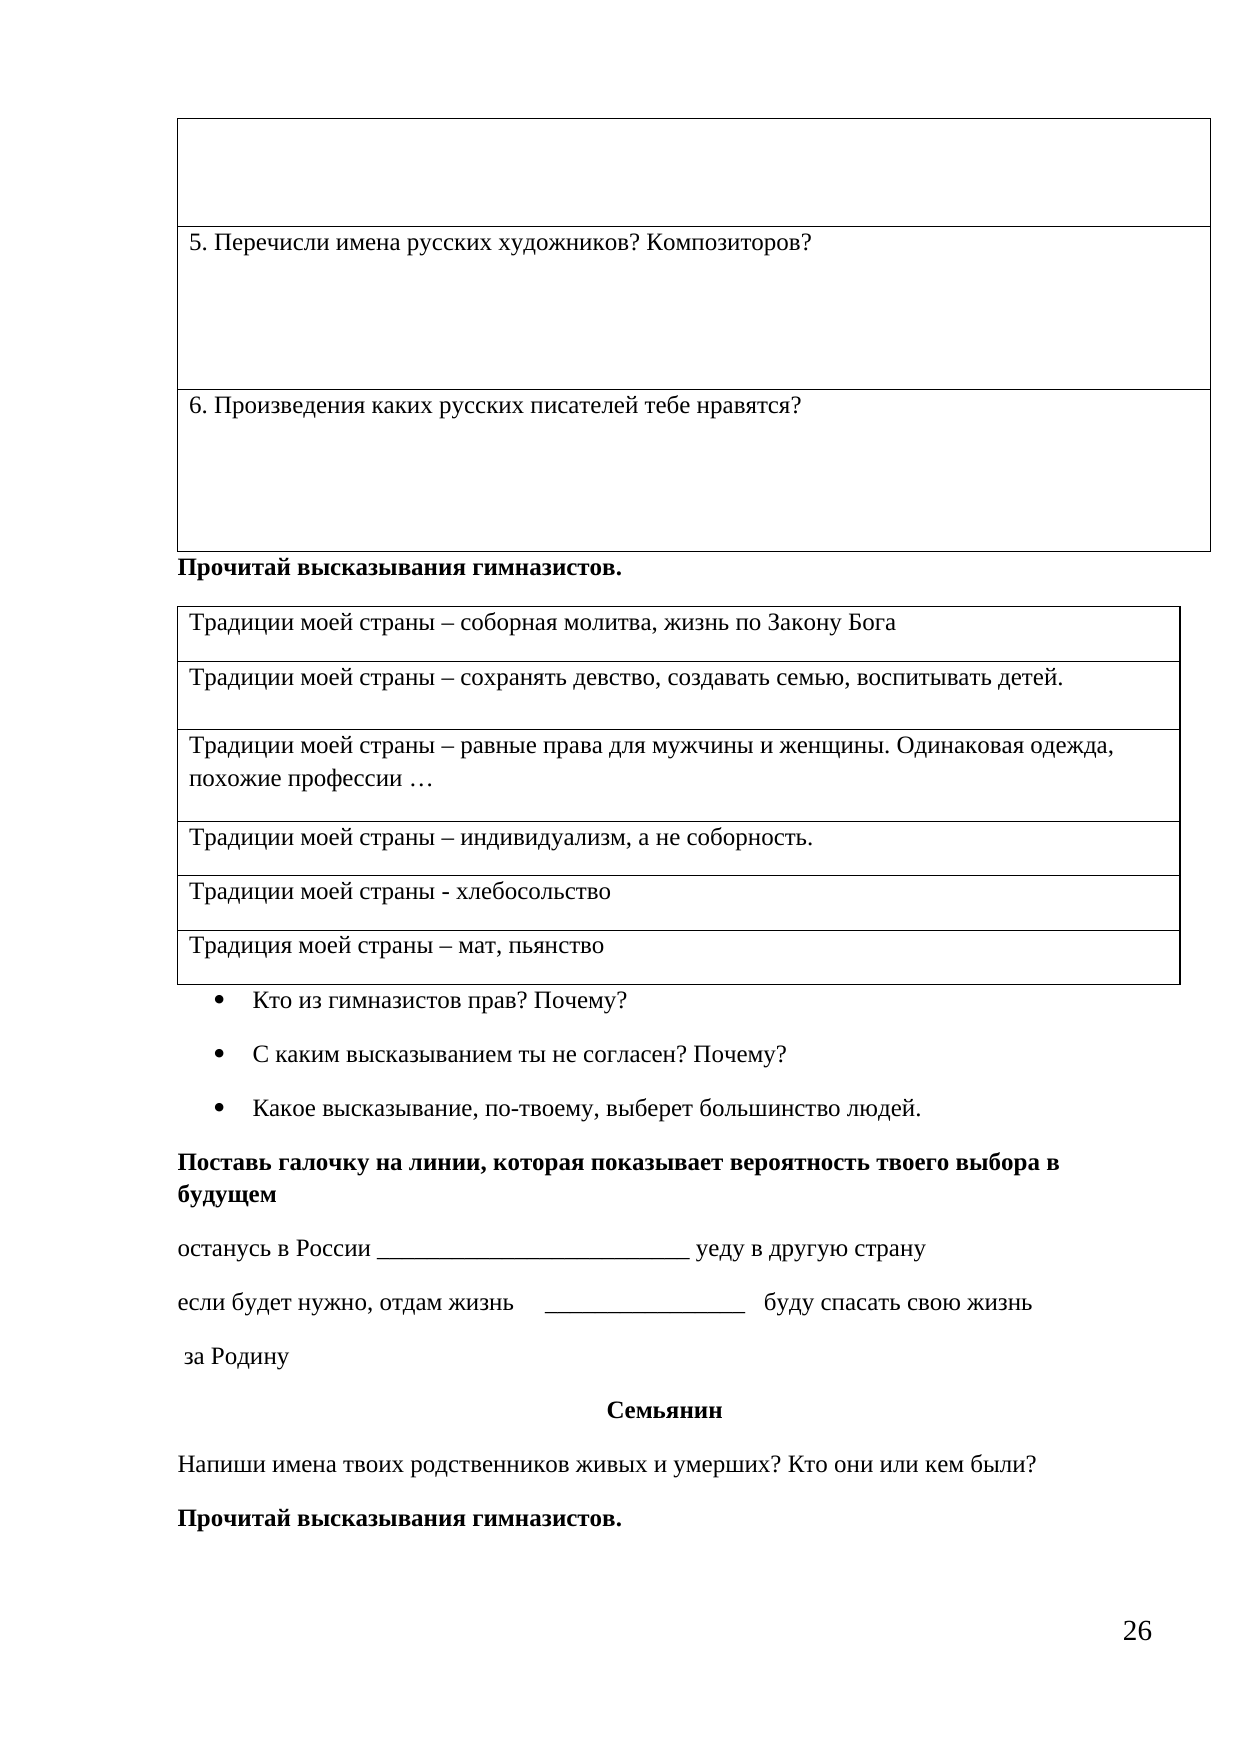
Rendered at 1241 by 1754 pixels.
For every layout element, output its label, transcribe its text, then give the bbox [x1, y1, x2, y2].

text Поставь галочку на линии, которая показывает вероятность твоего выбора в будущем [177, 1147, 1152, 1208]
text останусь в России _________________________ уеду в другую страну [177, 1233, 1152, 1262]
table_cell Традиции моей страны – равные права для мужчины и женщины. Одинаковая одежда, похожие профессии … [178, 730, 1179, 821]
text Напиши имена твоих родственников живых и умерших? Кто они или кем были? [177, 1449, 1152, 1478]
table_cell Традиция моей страны – мат, пьянство [178, 931, 1179, 984]
text если будет нужно, отдам жизнь ________________ буду спасать свою жизнь [177, 1287, 1152, 1316]
text Прочитай высказывания гимназистов. [177, 552, 1152, 581]
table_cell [178, 119, 1210, 226]
list С каким высказыванием ты не согласен? Почему? [215, 1039, 1152, 1068]
text за Родину [177, 1341, 1152, 1370]
table_cell Традиции моей страны – сохранять девство, создавать семью, воспитывать детей. [178, 662, 1179, 729]
table_header Традиции моей страны – соборная молитва, жизнь по Закону Бога [178, 607, 1179, 661]
table_cell 6. Произведения каких русских писателей тебе нравятся? [178, 390, 1210, 551]
list Какое высказывание, по-твоему, выберет большинство людей. [215, 1093, 1152, 1121]
text Семьянин [177, 1395, 1152, 1424]
list Кто из гимназистов прав? Почему? [215, 985, 1152, 1014]
table_cell Традиции моей страны – индивидуализм, а не соборность. [178, 822, 1179, 875]
table_cell Традиции моей страны - хлебосольство [178, 876, 1179, 929]
text Прочитай высказывания гимназистов. [177, 1503, 1152, 1531]
table_cell 5. Перечисли имена русских художников? Композиторов? [178, 227, 1210, 389]
